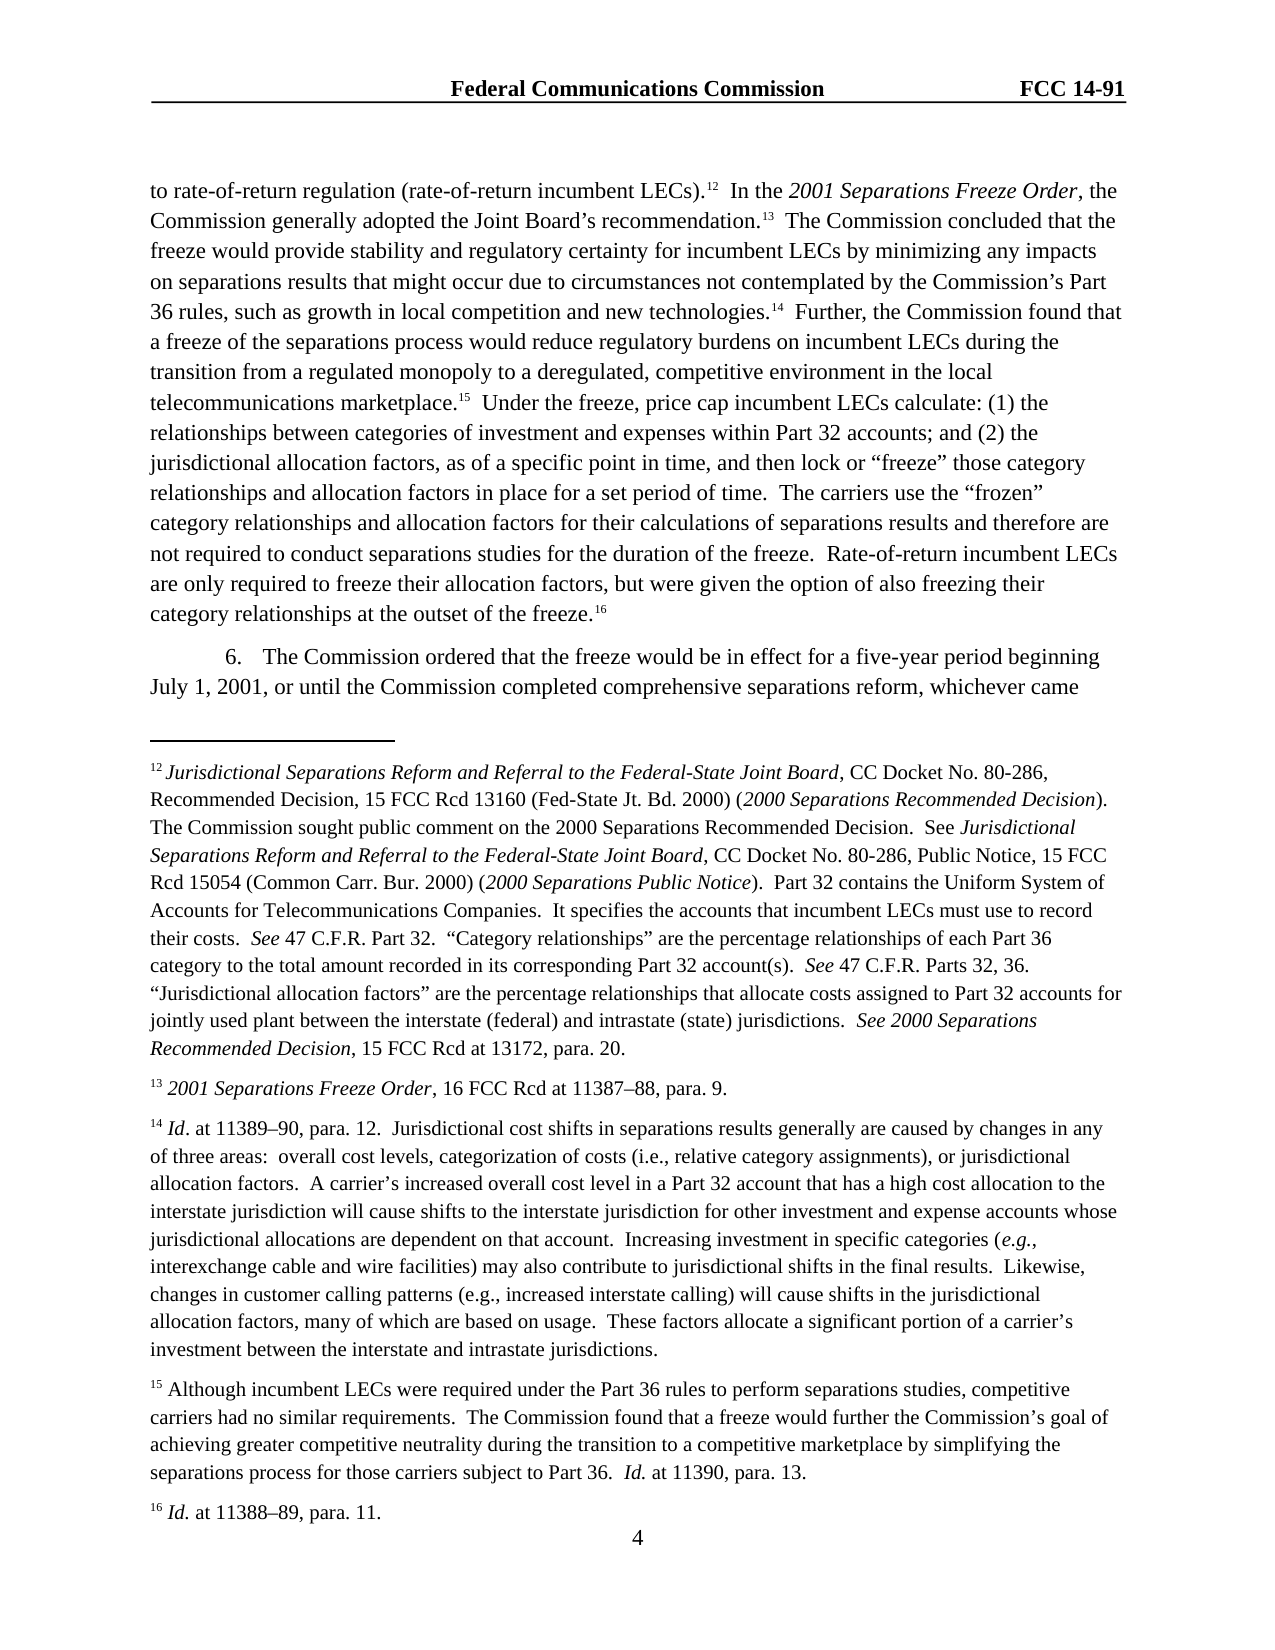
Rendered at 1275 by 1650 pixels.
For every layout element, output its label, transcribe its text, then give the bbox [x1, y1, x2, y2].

text The Commission ordered that the freeze would be in effect for a five-year period beginning July 1, 2001, or until the Commission completed comprehensive separations reform, whichever came first. In addition, the Commission stated that, prior to the expiration of the separations freeze, the Commission would, in consultation with the Joint Board, determine whether the freeze period should be extended. The Commission further stated that any decision to extend the freeze beyond the five-year period in the 2001 Separations Freeze Order would be based “upon whether, and to what extent, comprehensive reform of separations has been undertaken by that time.” [150, 643, 1125, 699]
text On July 21, 2000, the Joint Board issued its 2000 Separations Recommended Decision, recommending that, until comprehensive reform could be achieved, the Commission: (i) freeze Part 36 category relationships and jurisdictional allocation factors for incumbent LECs subject to price cap regulation (price cap incumbent LECs); and (ii) freeze the allocation factors for incumbent LECs subject to rate-of-return regulation (rate-of-return incumbent LECs). In the 2001 Separations Freeze Order, the Commission generally adopted the Joint Board’s recommendation. The Commission concluded that the freeze would provide stability and regulatory certainty for incumbent LECs by minimizing any impacts on separations results that might occur due to circumstances not contemplated by the Commission’s Part 36 rules, such as growth in local competition and new technologies. Further, the Commission found that a freeze of the separations process would reduce regulatory burdens on incumbent LECs during the transition from a regulated monopoly to a deregulated, competitive environment in the local telecommunications marketplace. Under the freeze, price cap incumbent LECs calculate: (1) the relationships between categories of investment and expenses within Part 32 accounts; and (2) the jurisdictional allocation factors, as of a specific point in time, and then lock or “freeze” those category relationships and allocation factors in place for a set period of time. The carriers use the “frozen” category relationships and allocation factors for their calculations of separations results and therefore are not required to conduct separations studies for the duration of the freeze. Rate-of-return incumbent LECs are only required to freeze their allocation factors, but were given the option of also freezing their category relationships at the outset of the freeze. [150, 177, 1125, 626]
